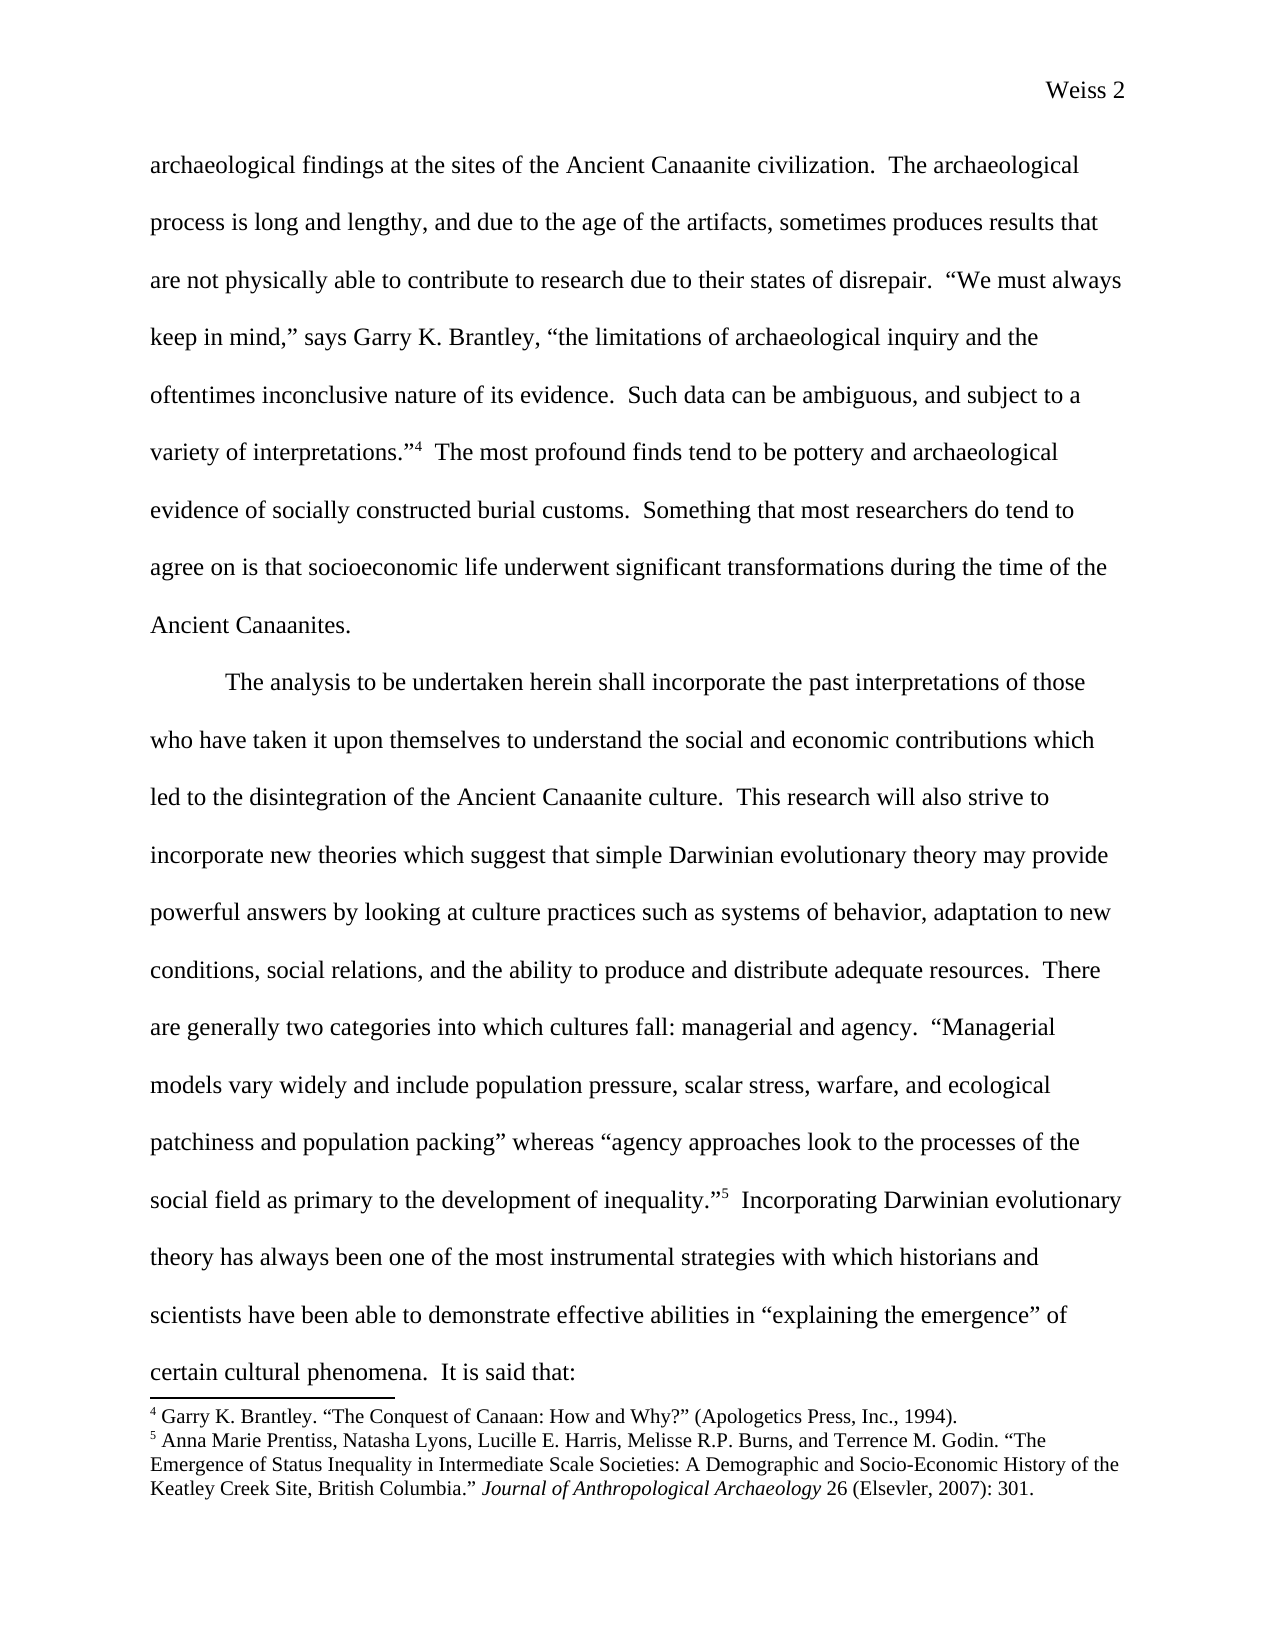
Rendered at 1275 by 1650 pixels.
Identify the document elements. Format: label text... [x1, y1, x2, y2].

text The analysis to be undertaken herein shall incorporate the past interpretations of those who have taken it upon themselves to understand the social and economic contributions which led to the disintegration of the Ancient Canaanite culture. This research will also strive to incorporate new theories which suggest that simple Darwinian evolutionary theory may provide powerful answers by looking at culture practices such as systems of behavior, adaptation to new conditions, social relations, and the ability to produce and distribute adequate resources. There are generally two categories into which cultures fall: managerial and agency. “Managerial models vary widely and include population pressure, scalar stress, warfare, and ecological patchiness and population packing” whereas “agency approaches look to the processes of the social field as primary to the development of inequality.” Incorporating Darwinian evolutionary theory has always been one of the most instrumental strategies with which historians and scientists have been able to demonstrate effective abilities in “explaining the emergence” of certain cultural phenomena. It is said that: [150, 667, 1125, 1386]
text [150, 150, 1125, 639]
